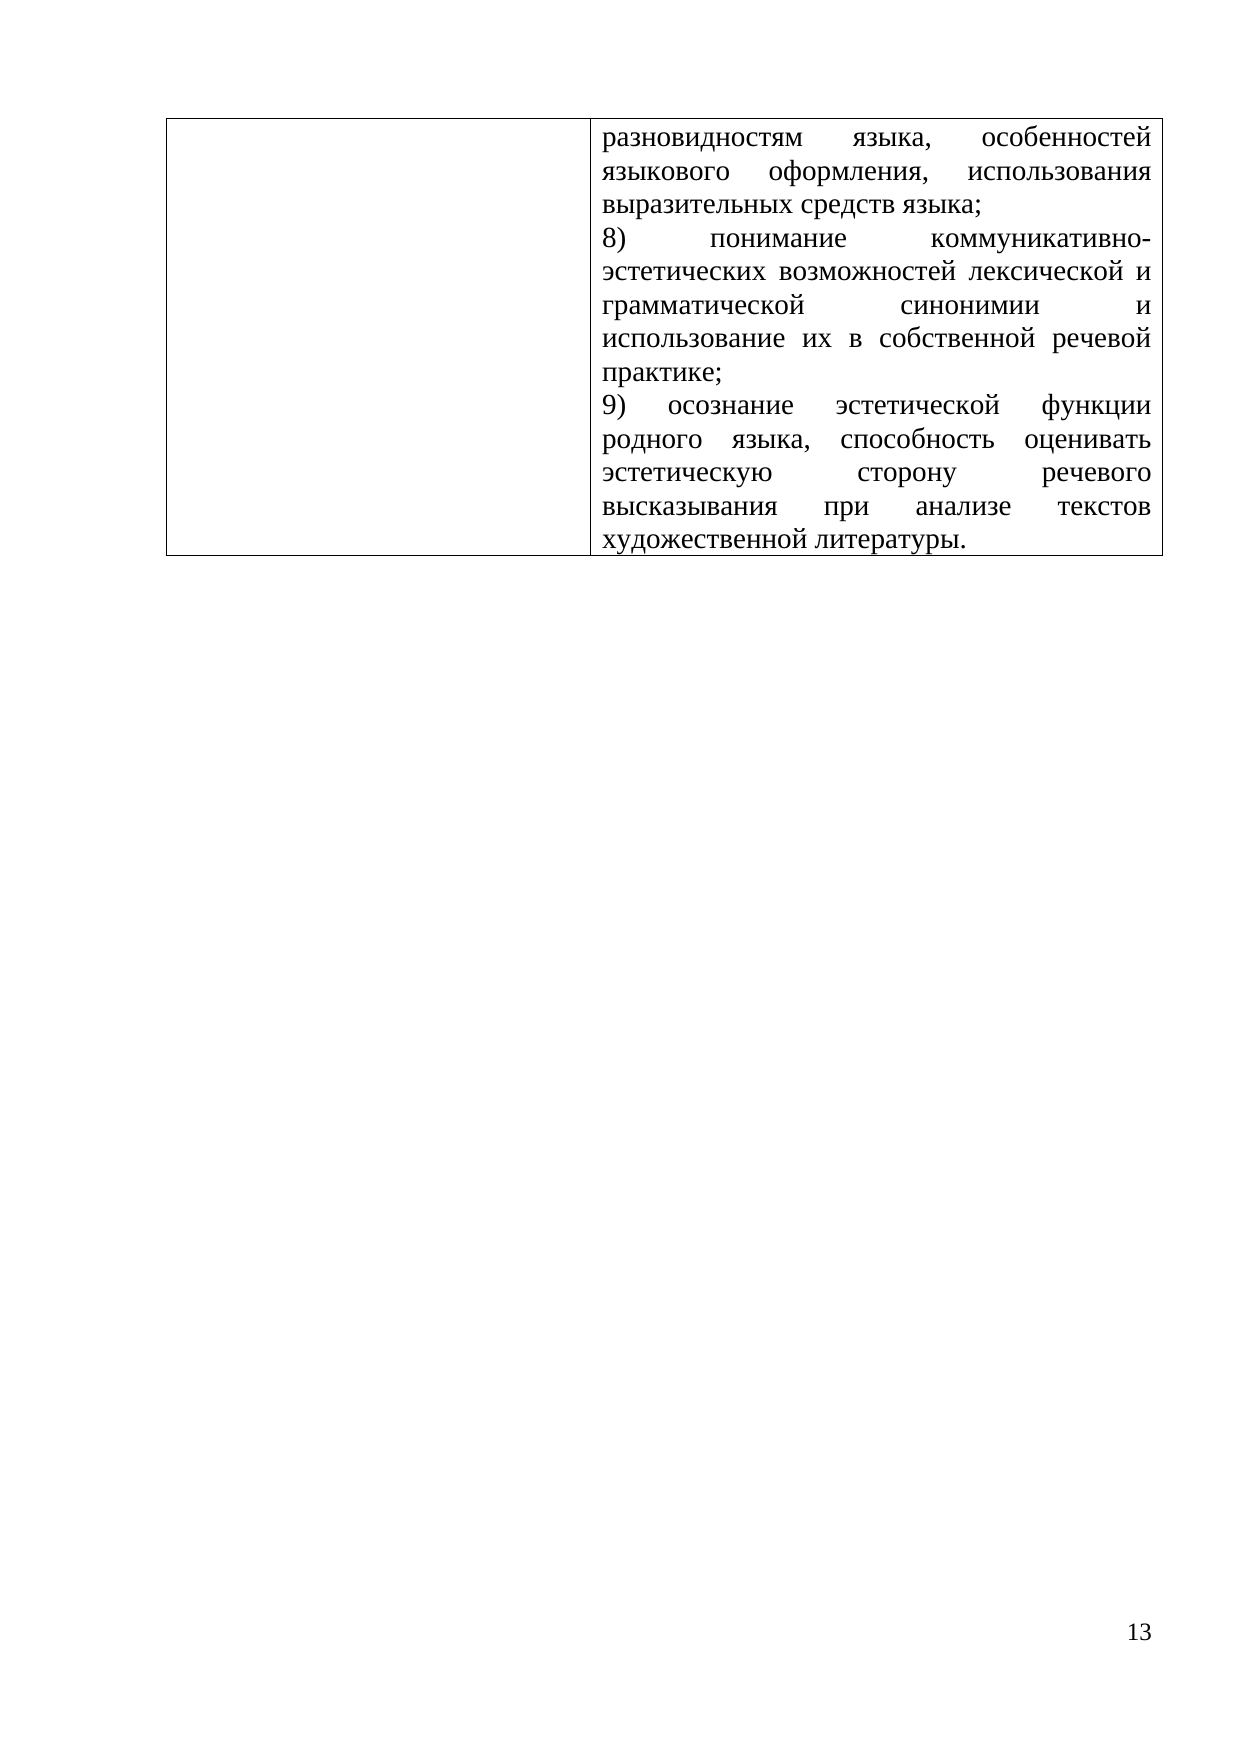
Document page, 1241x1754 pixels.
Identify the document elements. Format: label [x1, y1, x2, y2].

table_cell [167, 119, 590, 555]
table_cell [591, 119, 1162, 555]
